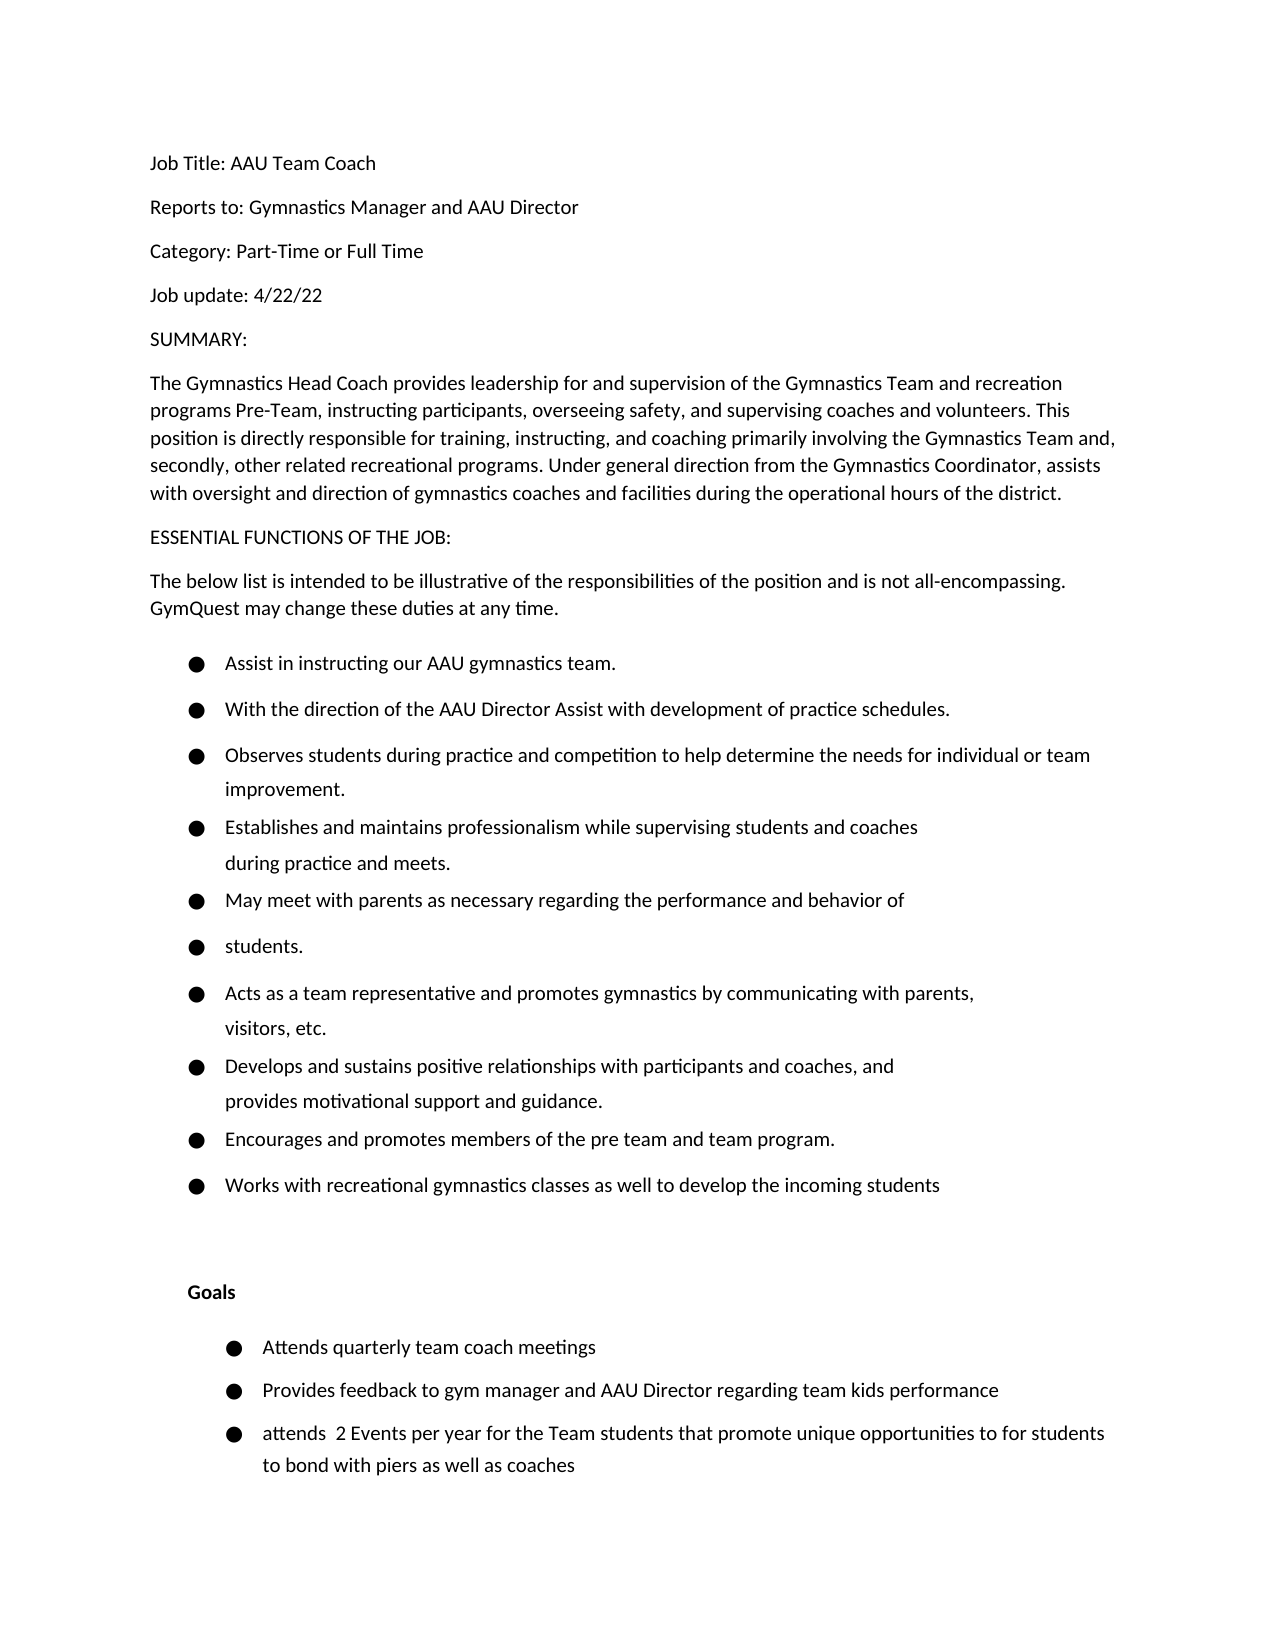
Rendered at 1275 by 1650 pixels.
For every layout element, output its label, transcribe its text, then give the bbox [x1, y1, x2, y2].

list Works with recreational gymnastics classes as well to develop the incoming students [187, 1162, 1125, 1205]
list With the direction of the AAU Director Assist with development of practice schedules. [187, 686, 1125, 728]
text Job update: 4/22/22 [150, 282, 1125, 308]
list Acts as a team representative and promotes gymnastics by communicating with parents, [187, 969, 1125, 1012]
text The below list is intended to be illustrative of the responsibilities of the position and is not all-encompassing. GymQuest may change these duties at any time. [150, 568, 1125, 621]
text Job Title: AAU Team Coach [150, 150, 1125, 175]
text provides motivational support and guidance. [225, 1089, 1125, 1114]
text during practice and meets. [225, 850, 1125, 875]
list attends 2 Events per year for the Team students that promote unique opportunities to for students to bond with piers as well as coaches [225, 1409, 1125, 1477]
list students. [187, 923, 1125, 966]
list Assist in instructing our AAU gymnastics team. [187, 639, 1125, 682]
text SUMMARY: [150, 326, 1125, 352]
list Encourages and promotes members of the pre team and team program. [187, 1116, 1125, 1159]
text Category: Part-Time or Full Time [150, 238, 1125, 263]
text Goals [187, 1279, 1125, 1305]
list May meet with parents as necessary regarding the performance and behavior of [187, 877, 1125, 920]
list Attends quarterly team coach meetings [225, 1324, 1125, 1366]
list Develops and sustains positive relationships with participants and coaches, and [187, 1043, 1125, 1085]
text visitors, etc. [225, 1015, 1125, 1041]
text ESSENTIAL FUNCTIONS OF THE JOB: [150, 524, 1125, 549]
list Provides feedback to gym manager and AAU Director regarding team kids performance [225, 1366, 1125, 1409]
list Establishes and maintains professionalism while supervising students and coaches [187, 804, 1125, 846]
text The Gymnastics Head Coach provides leadership for and supervision of the Gymnastics Team and recreation programs Pre-Team, instructing participants, overseeing safety, and supervising coaches and volunteers. This position is directly responsible for training, instructing, and coaching primarily involving the Gymnastics Team and, secondly, other related recreational programs. Under general direction from the Gymnastics Coordinator, assists with oversight and direction of gymnastics coaches and facilities during the operational hours of the district. [150, 370, 1125, 505]
text Reports to: Gymnastics Manager and AAU Director [150, 194, 1125, 219]
list Observes students during practice and competition to help determine the needs for individual or team improvement. [187, 732, 1125, 802]
